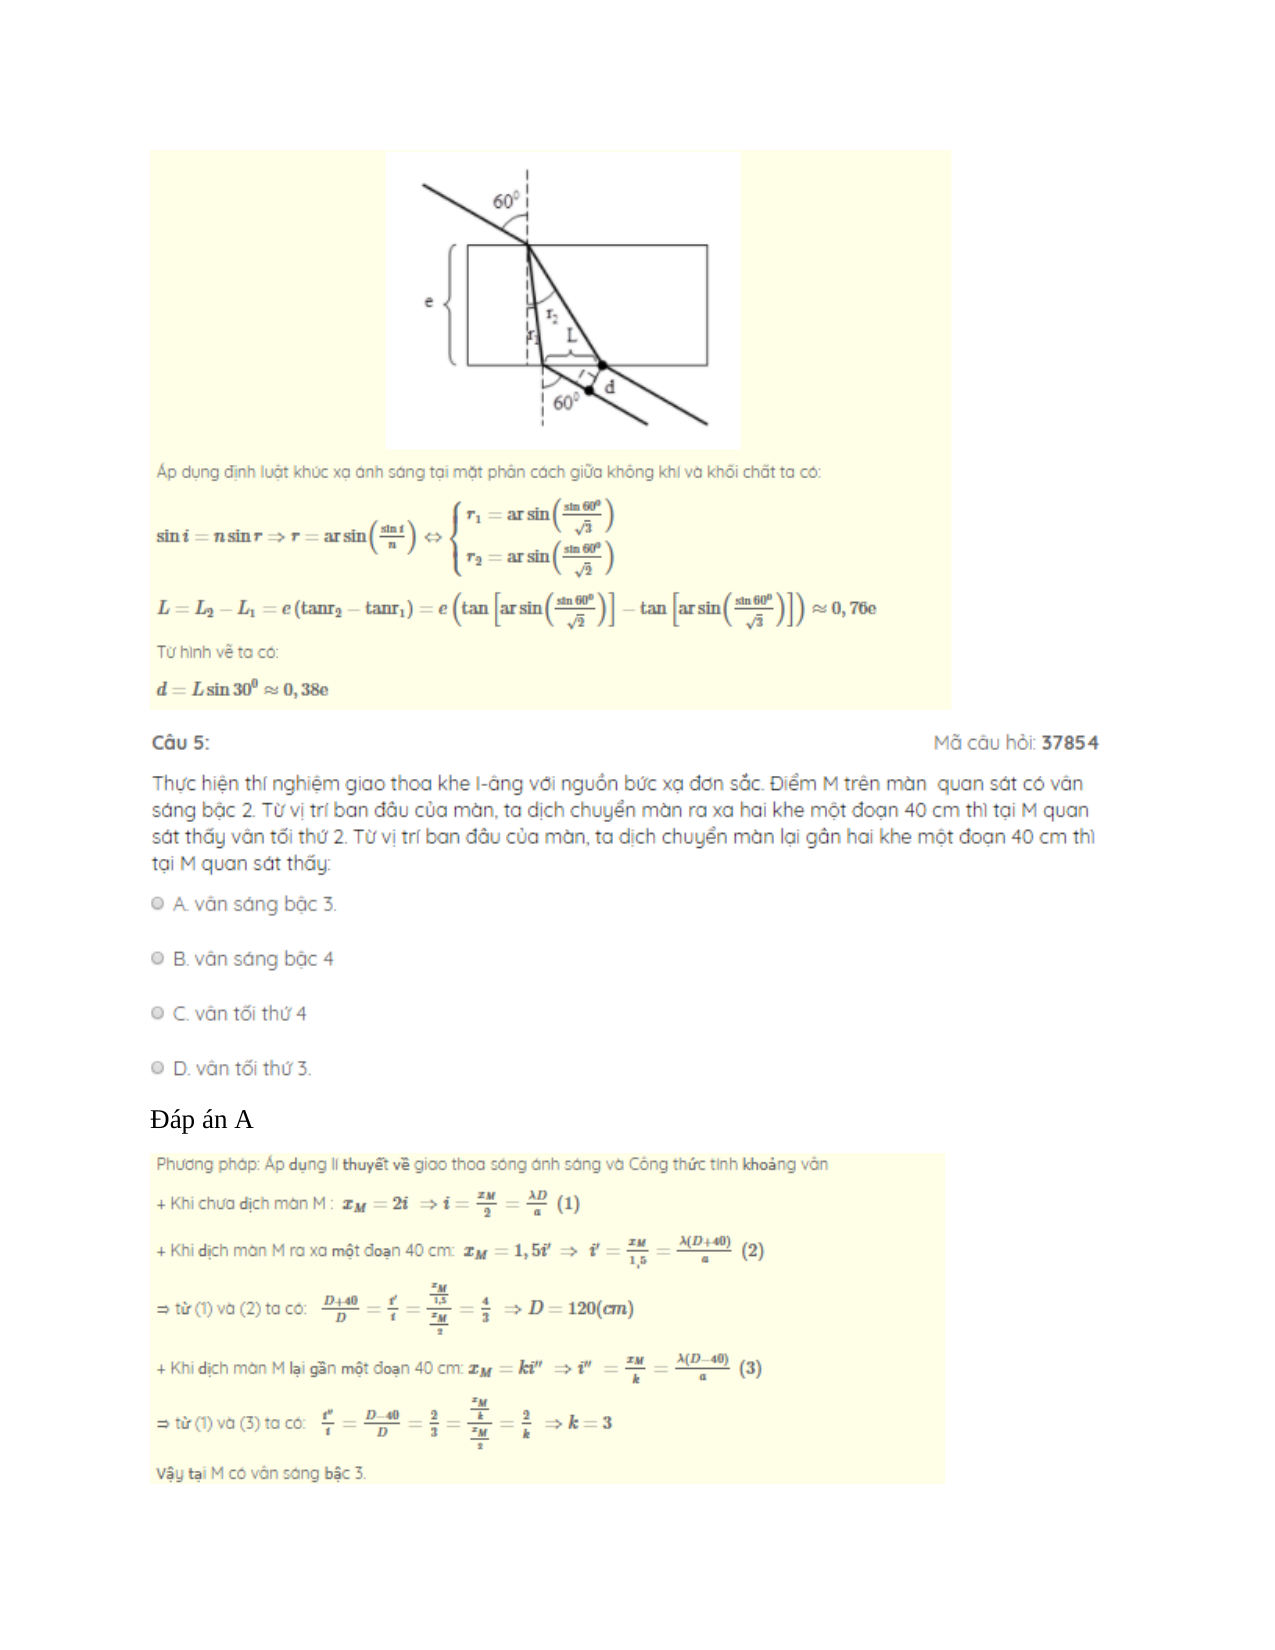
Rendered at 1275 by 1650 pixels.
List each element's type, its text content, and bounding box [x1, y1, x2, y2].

text Đáp án A [150, 1103, 1125, 1134]
picture [150, 1153, 946, 1484]
picture [150, 728, 1107, 1085]
picture [150, 150, 952, 710]
